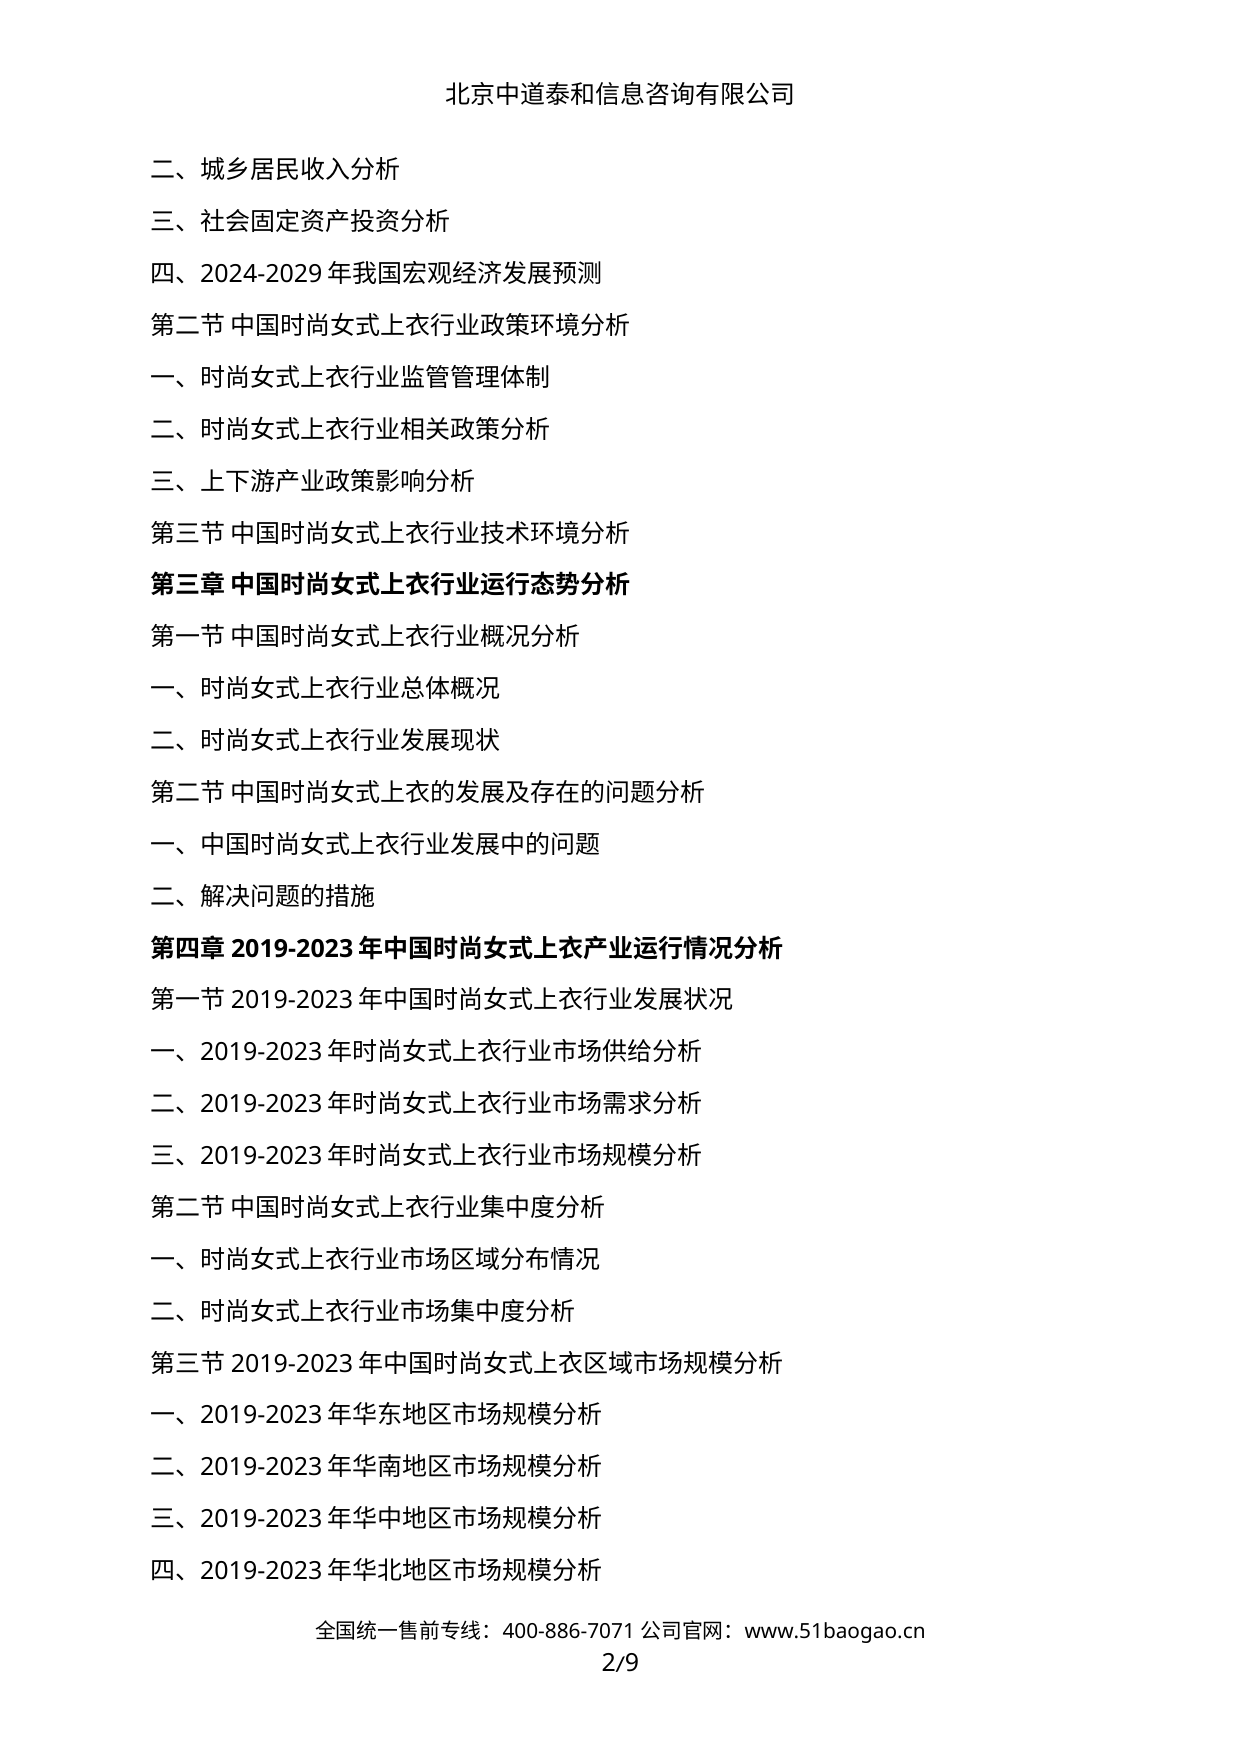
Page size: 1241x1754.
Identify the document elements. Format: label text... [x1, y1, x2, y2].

text 二、解决问题的措施 [150, 876, 1090, 912]
text 二、2019-2023年华南地区市场规模分析 [150, 1447, 1090, 1483]
text 三、2019-2023年时尚女式上衣行业市场规模分析 [150, 1136, 1090, 1172]
text 第四章 2019-2023年中国时尚女式上衣产业运行情况分析 [150, 928, 1090, 964]
text 一、2019-2023年时尚女式上衣行业市场供给分析 [150, 1032, 1090, 1068]
text 第一节 中国时尚女式上衣行业概况分析 [150, 617, 1090, 653]
text 一、2019-2023年华东地区市场规模分析 [150, 1395, 1090, 1431]
text 一、中国时尚女式上衣行业发展中的问题 [150, 824, 1090, 861]
text 第二节 中国时尚女式上衣行业政策环境分析 [150, 306, 1090, 342]
text 第三节 中国时尚女式上衣行业技术环境分析 [150, 513, 1090, 549]
text 一、时尚女式上衣行业监管管理体制 [150, 357, 1090, 394]
text 三、上下游产业政策影响分析 [150, 461, 1090, 497]
text 三、社会固定资产投资分析 [150, 202, 1090, 238]
text 二、时尚女式上衣行业市场集中度分析 [150, 1291, 1090, 1327]
text 第一节 2019-2023年中国时尚女式上衣行业发展状况 [150, 980, 1090, 1016]
text 二、时尚女式上衣行业相关政策分析 [150, 409, 1090, 446]
text 第二节 中国时尚女式上衣行业集中度分析 [150, 1187, 1090, 1224]
text 三、2019-2023年华中地区市场规模分析 [150, 1499, 1090, 1535]
text 四、2024-2029年我国宏观经济发展预测 [150, 254, 1090, 290]
text 第二节 中国时尚女式上衣的发展及存在的问题分析 [150, 772, 1090, 809]
text 一、时尚女式上衣行业总体概况 [150, 669, 1090, 705]
text 二、2019-2023年时尚女式上衣行业市场需求分析 [150, 1084, 1090, 1120]
text 一、时尚女式上衣行业市场区域分布情况 [150, 1239, 1090, 1276]
text 四、2019-2023年华北地区市场规模分析 [150, 1551, 1090, 1587]
text 第三节 2019-2023年中国时尚女式上衣区域市场规模分析 [150, 1343, 1090, 1379]
text 二、时尚女式上衣行业发展现状 [150, 721, 1090, 757]
text 二、城乡居民收入分析 [150, 150, 1090, 186]
text 第三章 中国时尚女式上衣行业运行态势分析 [150, 565, 1090, 601]
